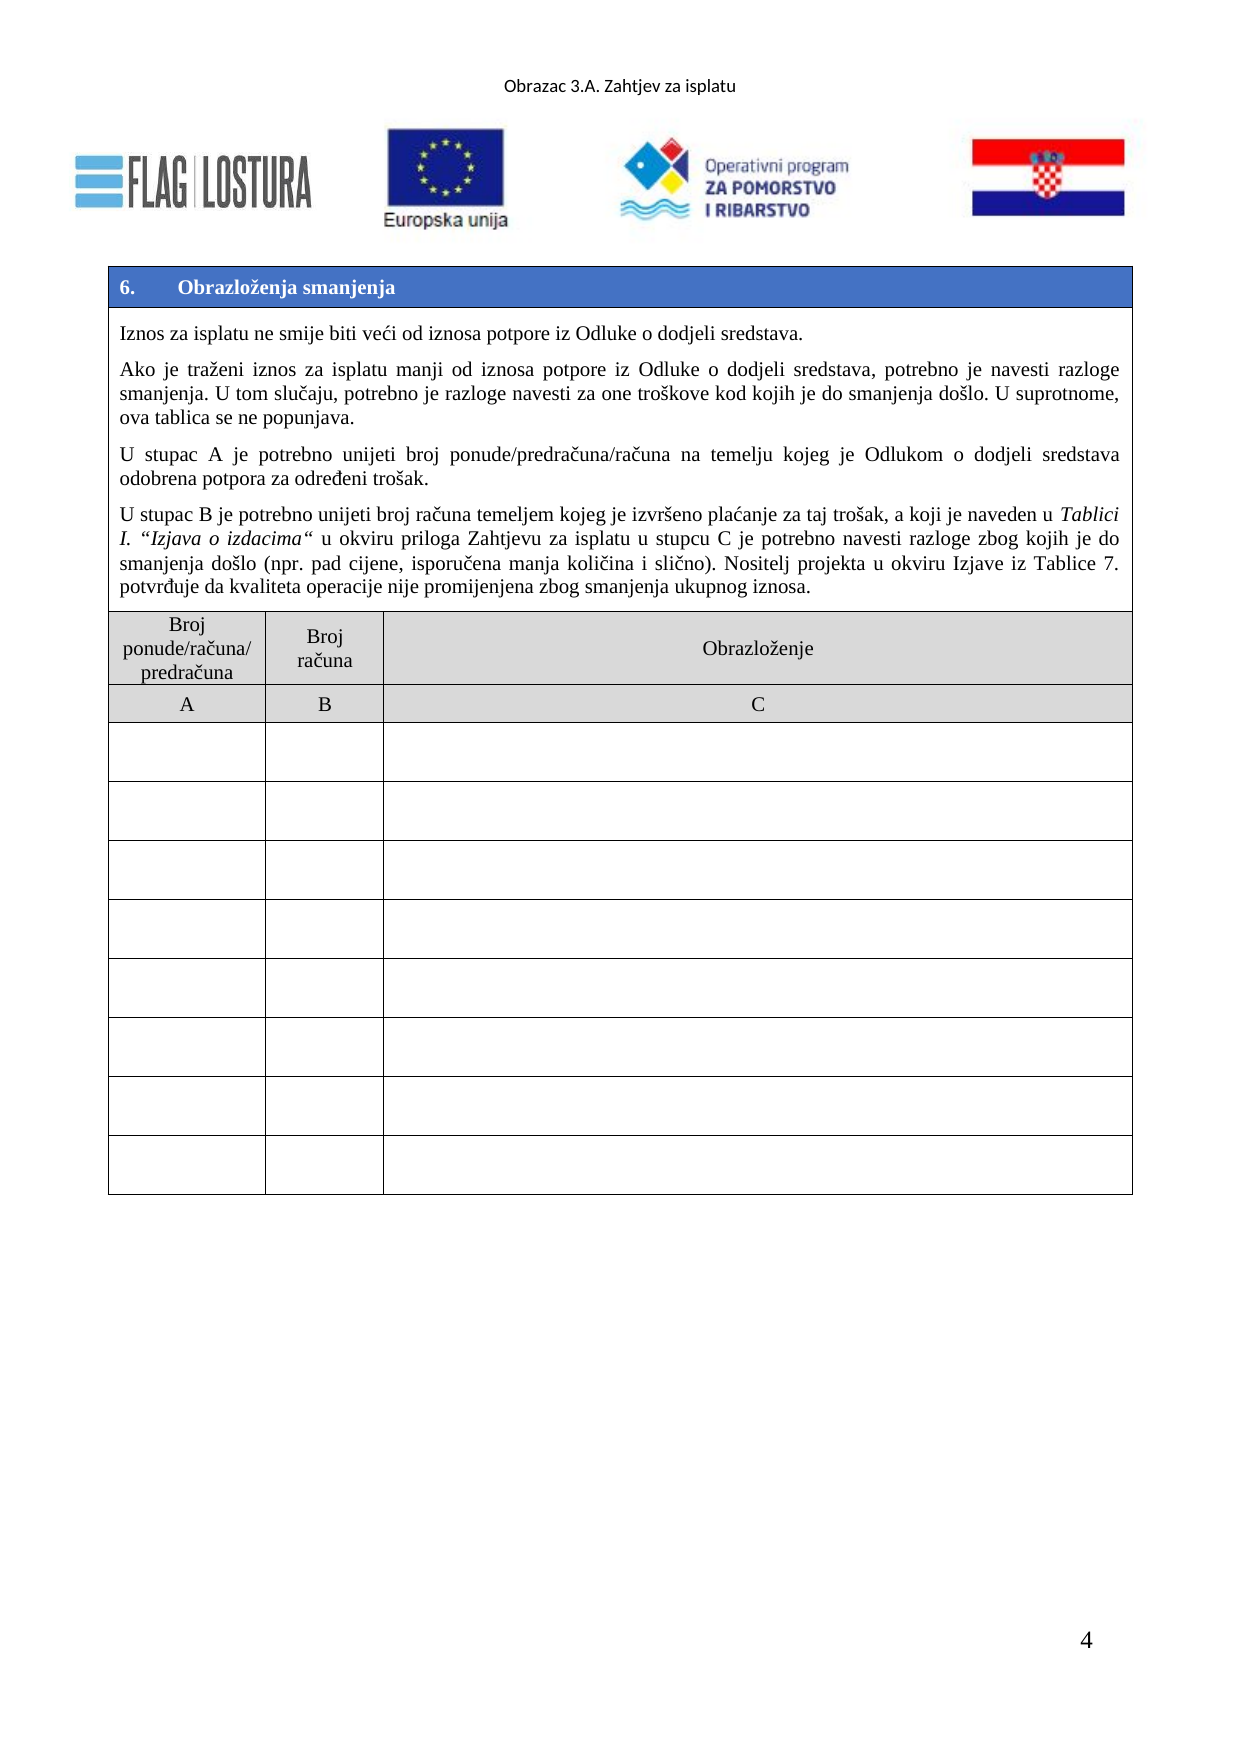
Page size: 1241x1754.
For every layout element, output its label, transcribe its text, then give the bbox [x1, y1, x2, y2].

table_cell [109, 959, 265, 1017]
table_cell [109, 900, 265, 958]
table_cell [109, 723, 265, 781]
table_cell [384, 723, 1132, 781]
table_cell [384, 1077, 1132, 1135]
table_cell B [266, 685, 383, 722]
table_cell [266, 900, 383, 958]
table_cell C [384, 685, 1132, 722]
table_cell [266, 1077, 383, 1135]
table_header Obrazloženja smanjenja [109, 267, 1132, 307]
table_cell [266, 1136, 383, 1194]
table_cell [109, 1077, 265, 1135]
table_cell [109, 1018, 265, 1076]
picture [360, 95, 1183, 259]
table_cell [266, 1018, 383, 1076]
table_cell Broj ponude/računa/predračuna [109, 612, 265, 684]
table_cell [266, 959, 383, 1017]
table_cell [384, 1136, 1132, 1194]
table_cell [266, 782, 383, 840]
table_cell Obrazloženje [384, 612, 1132, 684]
table_cell [109, 782, 265, 840]
table_cell [384, 782, 1132, 840]
picture [57, 128, 327, 230]
table_cell [109, 1136, 265, 1194]
table_cell Iznos za isplatu ne smije biti veći od iznosa potpore iz Odluke o dodjeli sredstava. Ako je traženi iznos za isplatu manji od iznosa potpore iz Odluke o dodjeli sredstava, potrebno je navesti razloge smanjenja. U tom slučaju, potrebno je razloge navesti za one troškove kod kojih je do smanjenja došlo. U suprotnome, ova tablica se ne popunjava. U stupac A je potrebno unijeti broj ponude/predračuna/računa na temelju kojeg je Odlukom o dodjeli sredstava odobrena potpora za određeni trošak. U stupac B je potrebno unijeti broj računa temeljem kojeg je izvršeno plaćanje za taj trošak, a koji je naveden u Tablici I. “Izjava o izdacima“ u okviru priloga Zahtjevu za isplatu u stupcu C je potrebno navesti razloge zbog kojih je do smanjenja došlo (npr. pad cijene, isporučena manja količina i slično). Nositelj projekta u okviru Izjave iz Tablice 7. potvrđuje da kvaliteta operacije nije promijenjena zbog smanjenja ukupnog iznosa. [109, 308, 1132, 611]
table_cell [384, 1018, 1132, 1076]
table_cell [109, 841, 265, 899]
table_cell [266, 723, 383, 781]
table_cell [384, 900, 1132, 958]
table_cell A [109, 685, 265, 722]
table_cell [266, 841, 383, 899]
table_cell [384, 959, 1132, 1017]
table_cell Broj računa [266, 612, 383, 684]
table_cell [384, 841, 1132, 899]
